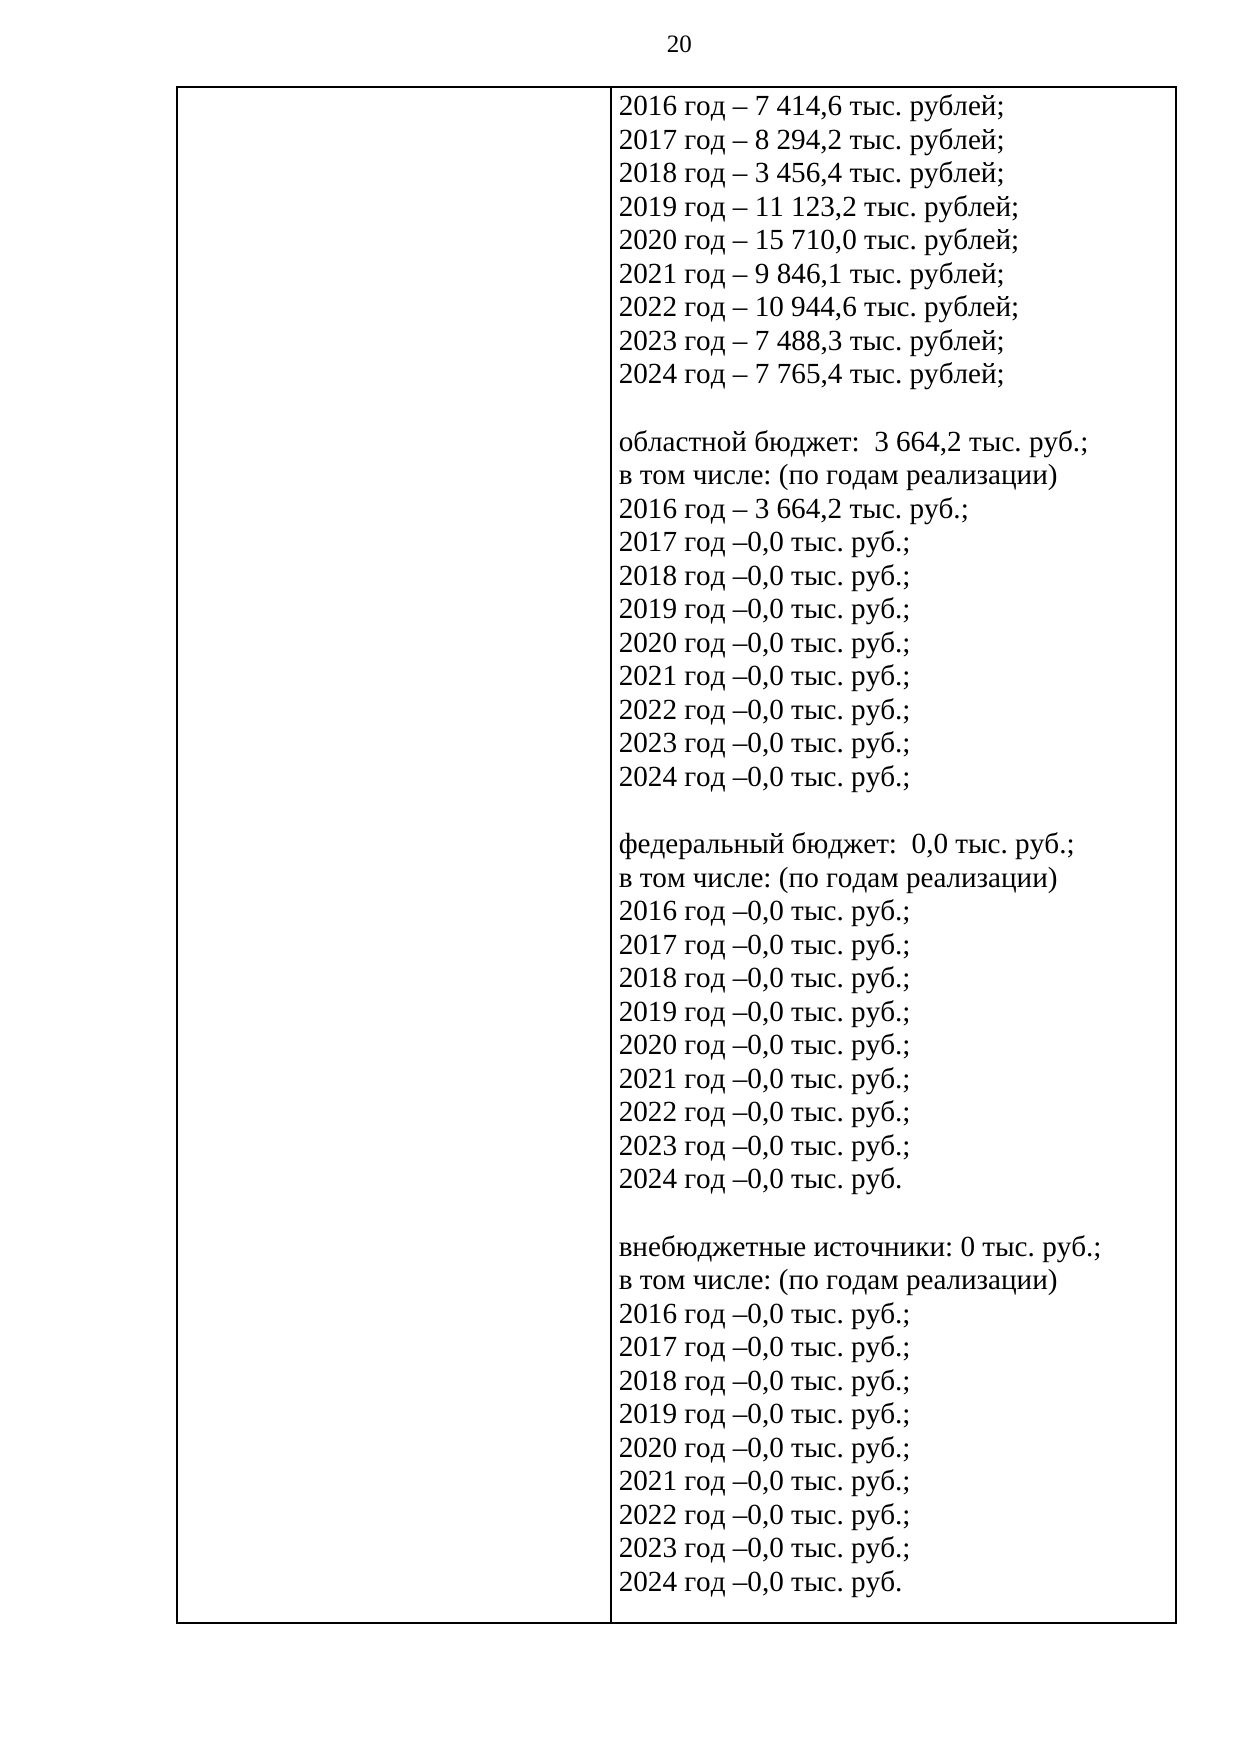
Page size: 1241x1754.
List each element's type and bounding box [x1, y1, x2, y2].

table_cell [178, 88, 610, 1622]
table_cell [612, 88, 1175, 1622]
